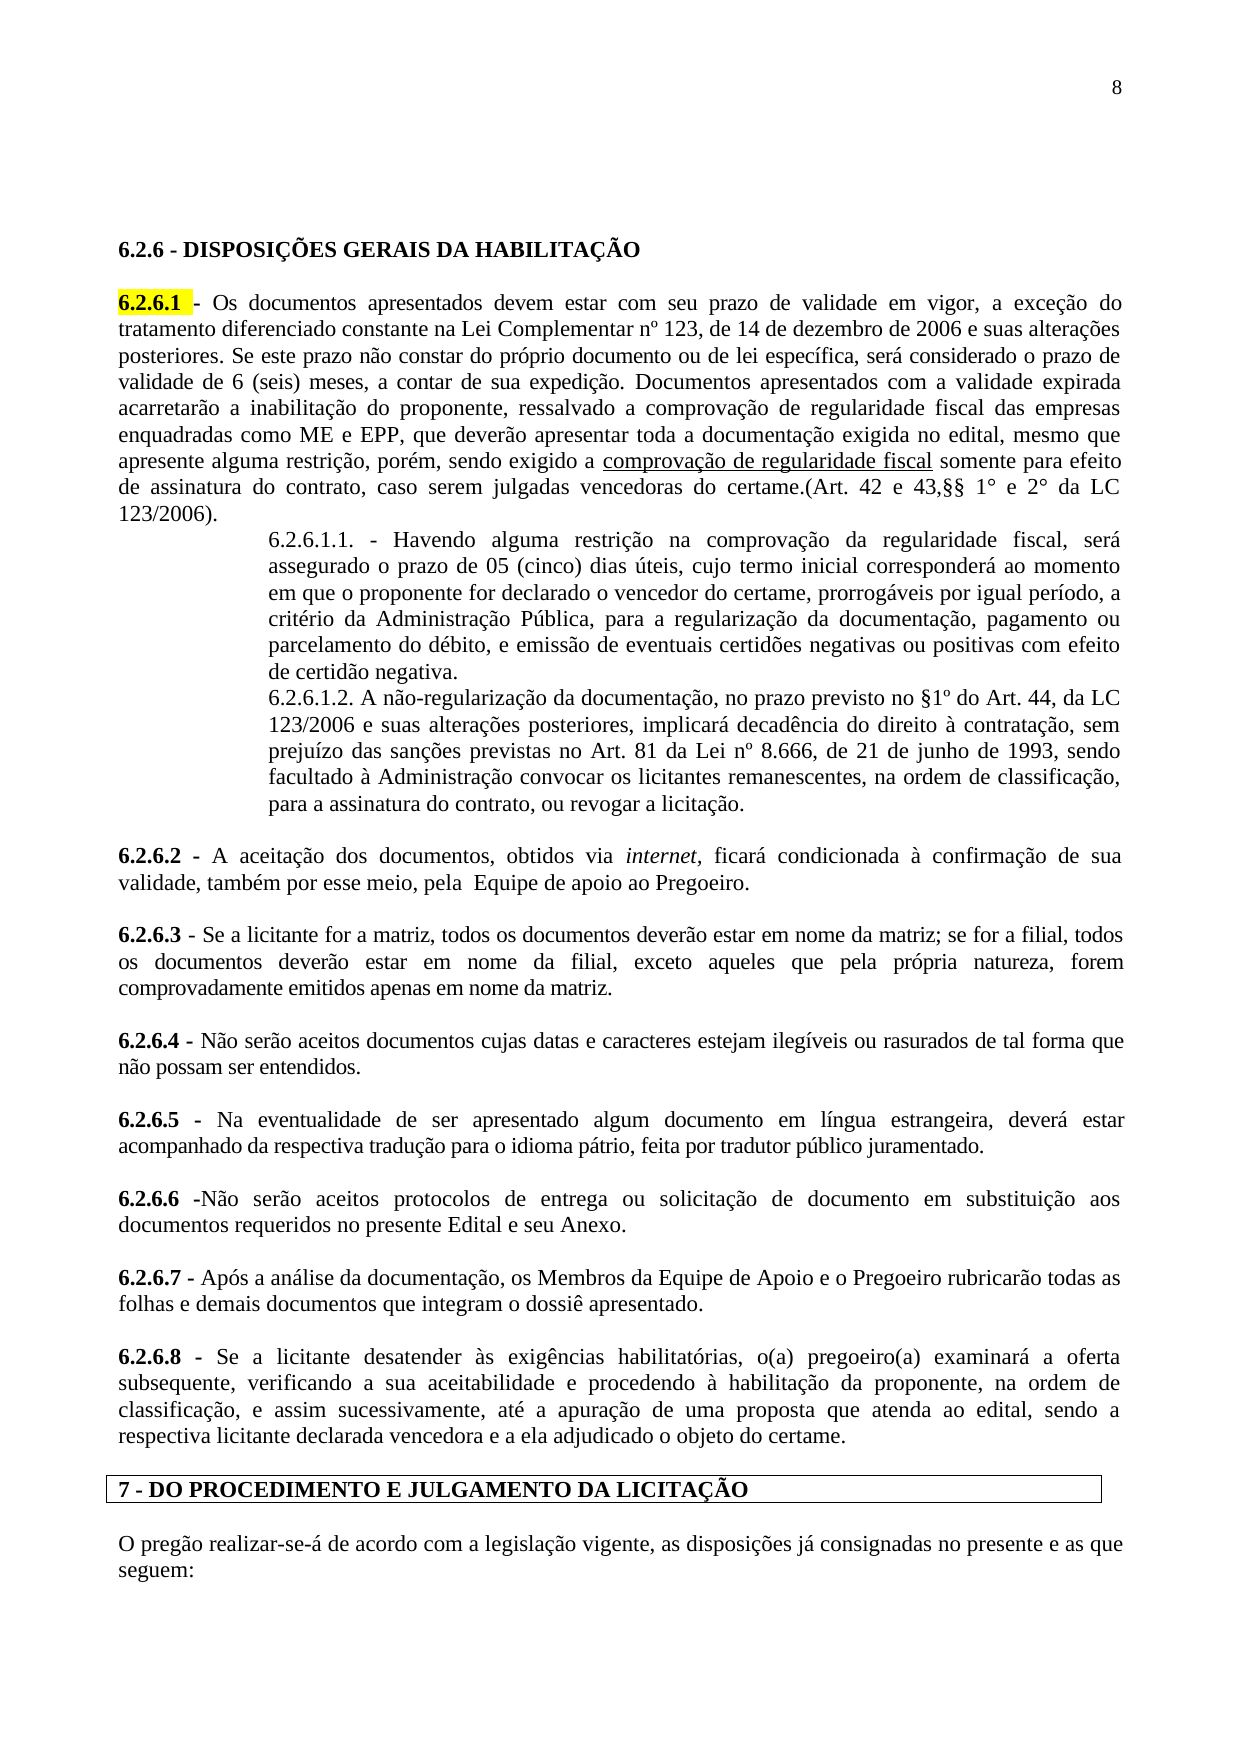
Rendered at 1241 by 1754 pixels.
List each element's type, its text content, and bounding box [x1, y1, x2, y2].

text 6.2.6.4 - Não serão aceitos documentos cujas datas e caracteres estejam ilegíveis ou rasurados de tal forma que não possam ser entendidos. [118, 1027, 1125, 1079]
text 6.2.6.1.2. A não-regularização da documentação, no prazo previsto no §1º do Art. 44, da LC 123/2006 e suas alterações posteriores, implicará decadência do direito à contratação, sem prejuízo das sanções previstas no Art. 81 da Lei nº 8.666, de 21 de junho de 1993, sendo facultado à Administração convocar os licitantes remanescentes, na ordem de classificação, para a assinatura do contrato, ou revogar a licitação. [268, 684, 1122, 816]
text 6.2.6.5 - Na eventualidade de ser apresentado algum documento em língua estrangeira, deverá estar acompanhado da respectiva tradução para o idioma pátrio, feita por tradutor público juramentado. [118, 1106, 1125, 1159]
text 6.2.6.8 - Se a licitante desatender às exigências habilitatórias, o(a) pregoeiro(a) examinará a oferta subsequente, verificando a sua aceitabilidade e procedendo à habilitação da proponente, na ordem de classificação, e assim sucessivamente, até a apuração de uma proposta que atenda ao edital, sendo a respectiva licitante declarada vencedora e a ela adjudicado o objeto do certame. [118, 1343, 1122, 1448]
text 6.2.6 - DISPOSIÇÕES GERAIS DA HABILITAÇÃO [118, 236, 1122, 263]
text 6.2.6.1.1. - Havendo alguma restrição na comprovação da regularidade fiscal, será assegurado o prazo de 05 (cinco) dias úteis, cujo termo inicial corresponderá ao momento em que o proponente for declarado o vencedor do certame, prorrogáveis por igual período, a critério da Administração Pública, para a regularização da documentação, pagamento ou parcelamento do débito, e emissão de eventuais certidões negativas ou positivas com efeito de certidão negativa. [268, 526, 1122, 684]
text 6.2.6.7 - Após a análise da documentação, os Membros da Equipe de Apoio e o Pregoeiro rubricarão todas as folhas e demais documentos que integram o dossiê apresentado. [118, 1264, 1122, 1317]
text 6.2.6.6 -Não serão aceitos protocolos de entrega ou solicitação de documento em substituição aos documentos requeridos no presente Edital e seu Anexo. [118, 1185, 1122, 1238]
text 6.2.6.3 - Se a licitante for a matriz, todos os documentos deverão estar em nome da matriz; se for a filial, todos os documentos deverão estar em nome da filial, exceto aqueles que pela própria natureza, forem comprovadamente emitidos apenas em nome da matriz. [118, 921, 1125, 1001]
table_header 7 - DO PROCEDIMENTO E JULGAMENTO DA LICITAÇÃO [107, 1476, 1101, 1502]
text 6.2.6.2 - A aceitação dos documentos, obtidos via internet, ficará condicionada à confirmação de sua validade, também por esse meio, pela Equipe de apoio ao Pregoeiro. [118, 842, 1122, 895]
text O pregão realizar-se-á de acordo com a legislação vigente, as disposições já consignadas no presente e as que seguem: [118, 1530, 1125, 1582]
text 6.2.6.1 - Os documentos apresentados devem estar com seu prazo de validade em vigor, a exceção do tratamento diferenciado constante na Lei Complementar nº 123, de 14 de dezembro de 2006 e suas alterações posteriores. Se este prazo não constar do próprio documento ou de lei específica, será considerado o prazo de validade de 6 (seis) meses, a contar de sua expedição. Documentos apresentados com a validade expirada acarretarão a inabilitação do proponente, ressalvado a comprovação de regularidade fiscal das empresas enquadradas como ME e EPP, que deverão apresentar toda a documentação exigida no edital, mesmo que apresente alguma restrição, porém, sendo exigido a comprovação de regularidade fiscal somente para efeito de assinatura do contrato, caso serem julgadas vencedoras do certame.(Art. 42 e 43,§§ 1° e 2° da LC 123/2006). [118, 289, 1122, 526]
